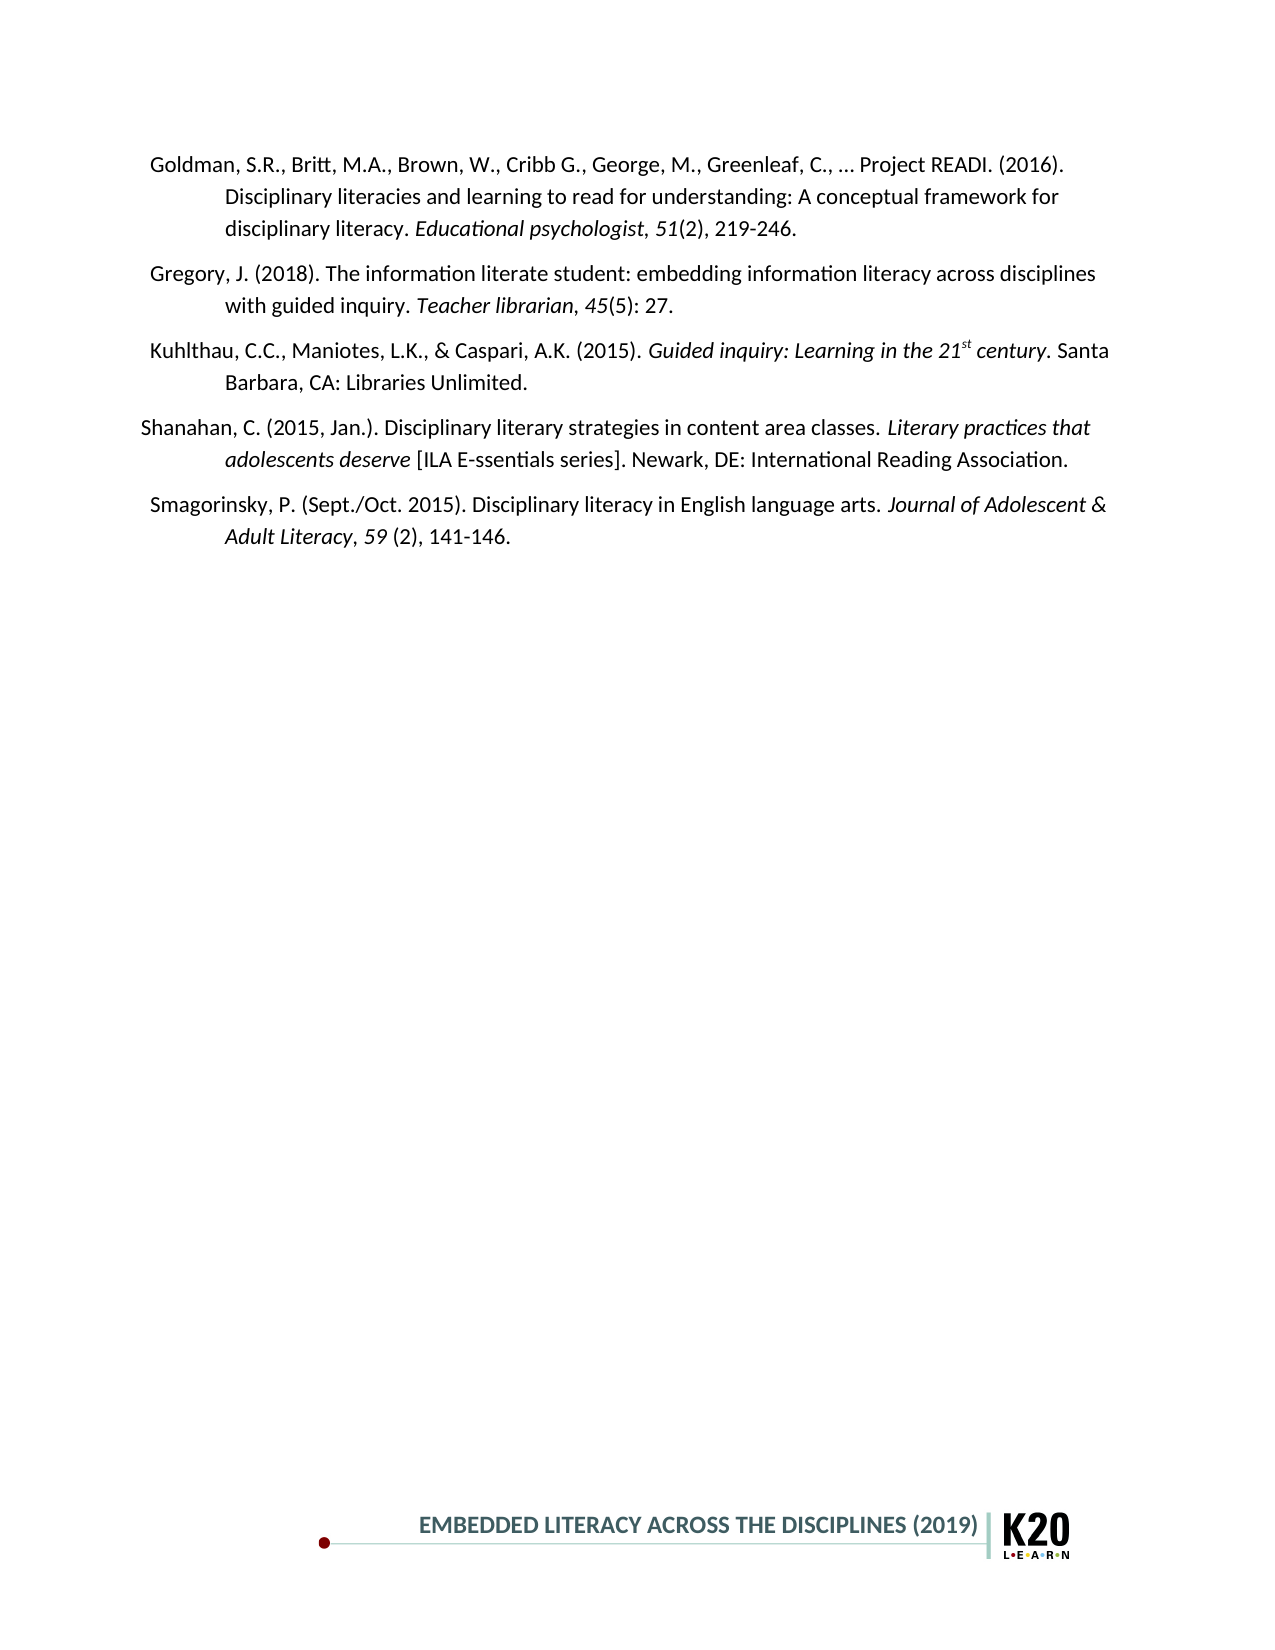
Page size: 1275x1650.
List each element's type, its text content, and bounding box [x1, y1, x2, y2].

text Shanahan, C. (2015, Jan.). Disciplinary literary strategies in content area classes. Literary practices that adolescents deserve [ILA E-ssentials series]. Newark, DE: International Reading Association. [141, 413, 1125, 473]
text Gregory, J. (2018). The information literate student: embedding information literacy across disciplines with guided inquiry. Teacher librarian, 45(5): 27. [150, 259, 1125, 319]
text Kuhlthau, C.C., Maniotes, L.K., & Caspari, A.K. (2015). Guided inquiry: Learning in the 21st century. Santa Barbara, CA: Libraries Unlimited. [150, 336, 1125, 396]
text Smagorinsky, P. (Sept./Oct. 2015). Disciplinary literacy in English language arts. Journal of Adolescent & Adult Literacy, 59 (2), 141-146. [150, 490, 1125, 550]
picture [318, 1509, 1069, 1562]
text Goldman, S.R., Britt, M.A., Brown, W., Cribb G., George, M., Greenleaf, C., … Project READI. (2016). Disciplinary literacies and learning to read for understanding: A conceptual framework for disciplinary literacy. Educational psychologist, 51(2), 219-246. [150, 150, 1125, 242]
